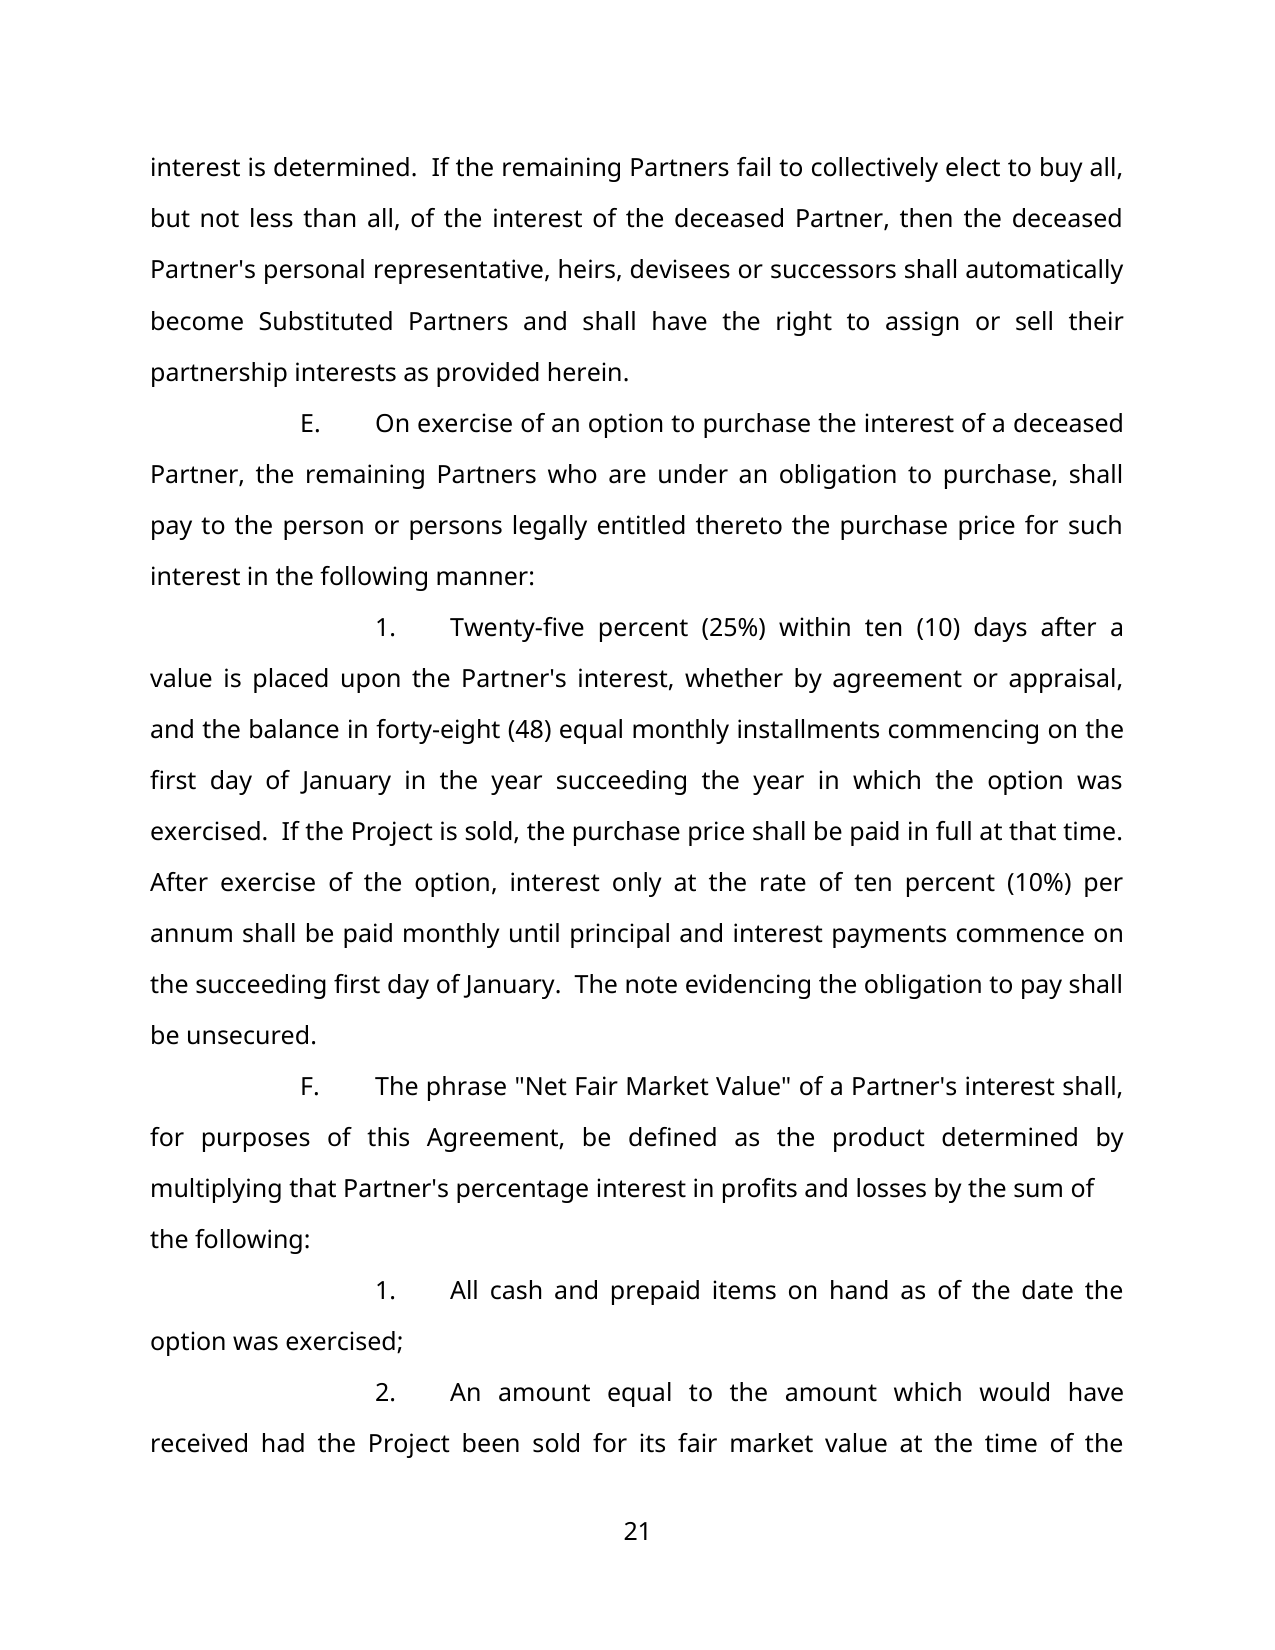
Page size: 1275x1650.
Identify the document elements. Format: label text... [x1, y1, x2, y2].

subtitle All cash and prepaid items on hand as of the date the option was exercised; [150, 1273, 1125, 1358]
subtitle Twenty-five percent (25%) within ten (10) days after a value is placed upon the Partner's interest, whether by agreement or appraisal, and the balance in forty-eight (48) equal monthly installments commencing on the first day of January in the year succeeding the year in which the option was exercised. If the Project is sold, the purchase price shall be paid in full at that time. After exercise of the option, interest only at the rate of ten percent (10%) per annum shall be paid monthly until principal and interest payments commence on the succeeding first day of January. The note evidencing the obligation to pay shall be unsecured. [150, 609, 1125, 1052]
text the following: [150, 1222, 1125, 1256]
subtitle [150, 150, 1125, 388]
subtitle On exercise of an option to purchase the interest of a deceased Partner, the remaining Partners who are under an obligation to purchase, shall pay to the person or persons legally entitled thereto the purchase price for such interest in the following manner: [150, 405, 1125, 592]
subtitle The phrase "Net Fair Market Value" of a Partner's interest shall, for purposes of this Agreement, be defined as the product determined by multiplying that Partner's percentage interest in profits and losses by the sum of [150, 1069, 1125, 1205]
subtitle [150, 1375, 1125, 1460]
